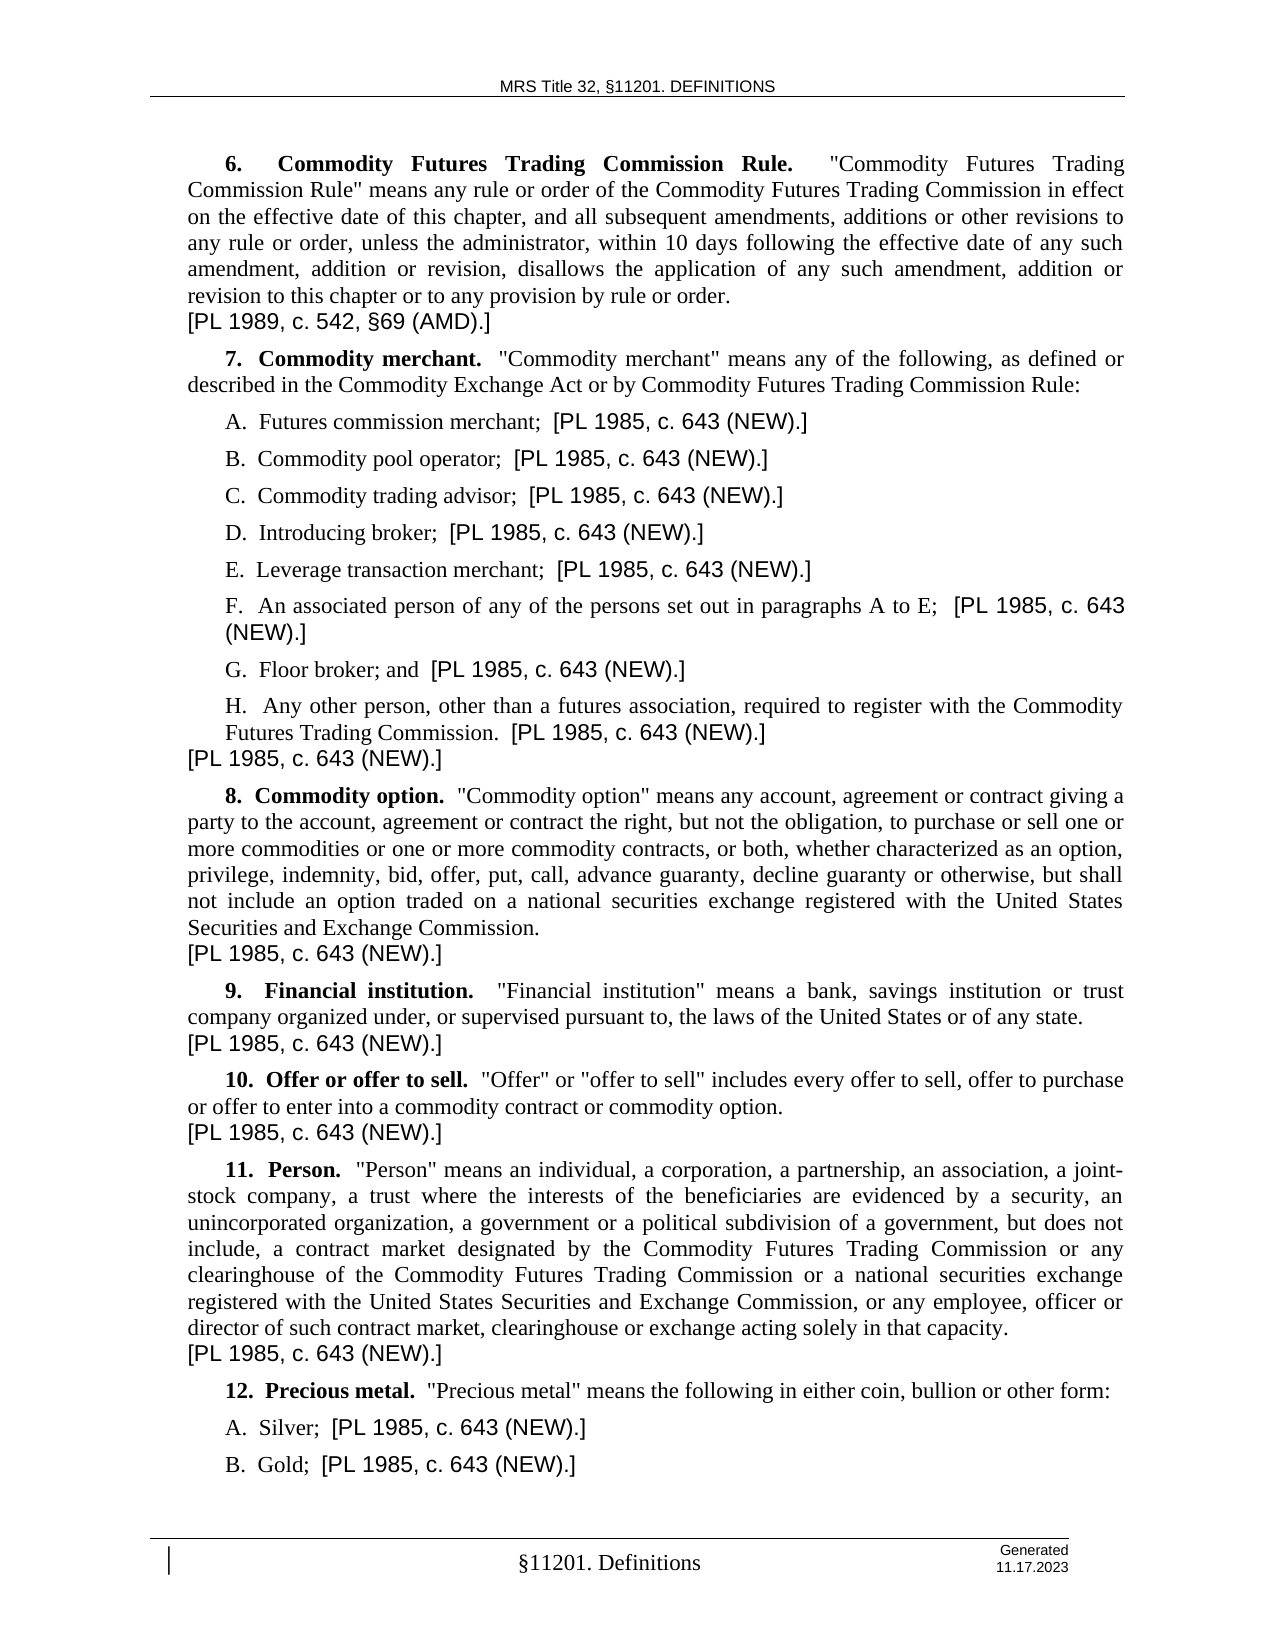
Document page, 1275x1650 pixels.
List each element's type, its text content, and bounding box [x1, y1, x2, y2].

text 7. Commodity merchant. "Commodity merchant" means any of the following, as defined or described in the Commodity Exchange Act or by Commodity Futures Trading Commission Rule: [187, 345, 1125, 398]
text E. Leverage transaction merchant; [PL 1985, c. 643 (NEW).] [225, 556, 1125, 582]
text [PL 1985, c. 643 (NEW).] [187, 940, 1125, 967]
text B. Commodity pool operator; [PL 1985, c. 643 (NEW).] [225, 445, 1125, 471]
text B. Gold; [PL 1985, c. 643 (NEW).] [225, 1451, 1125, 1477]
text 8. Commodity option. "Commodity option" means any account, agreement or contract giving a party to the account, agreement or contract the right, but not the obligation, to purchase or sell one or more commodities or one or more commodity contracts, or both, whether characterized as an option, privilege, indemnity, bid, offer, put, call, advance guaranty, decline guaranty or otherwise, but shall not include an option traded on a national securities exchange registered with the United States Securities and Exchange Commission. [187, 782, 1125, 940]
text 11. Person. "Person" means an individual, a corporation, a partnership, an association, a joint-stock company, a trust where the interests of the beneficiaries are evidenced by a security, an unincorporated organization, a government or a political subdivision of a government, but does not include, a contract market designated by the Commodity Futures Trading Commission or any clearinghouse of the Commodity Futures Trading Commission or a national securities exchange registered with the United States Securities and Exchange Commission, or any employee, officer or director of such contract market, clearinghouse or exchange acting solely in that capacity. [187, 1156, 1125, 1340]
text F. An associated person of any of the persons set out in paragraphs A to E; [PL 1985, c. 643 (NEW).] [225, 592, 1125, 645]
text [PL 1985, c. 643 (NEW).] [187, 1340, 1125, 1367]
text 10. Offer or offer to sell. "Offer" or "offer to sell" includes every offer to sell, offer to purchase or offer to enter into a commodity contract or commodity option. [187, 1066, 1125, 1119]
text D. Introducing broker; [PL 1985, c. 643 (NEW).] [225, 519, 1125, 545]
text C. Commodity trading advisor; [PL 1985, c. 643 (NEW).] [225, 482, 1125, 508]
text H. Any other person, other than a futures association, required to register with the Commodity Futures Trading Commission. [PL 1985, c. 643 (NEW).] [225, 692, 1125, 745]
text 12. Precious metal. "Precious metal" means the following in either coin, bullion or other form: [187, 1377, 1125, 1403]
text A. Silver; [PL 1985, c. 643 (NEW).] [225, 1414, 1125, 1440]
text [PL 1989, c. 542, §69 (AMD).] [187, 308, 1125, 334]
text [PL 1985, c. 643 (NEW).] [187, 1119, 1125, 1146]
text [PL 1985, c. 643 (NEW).] [187, 745, 1125, 772]
text [PL 1985, c. 643 (NEW).] [187, 1030, 1125, 1056]
text 9. Financial institution. "Financial institution" means a bank, savings institution or trust company organized under, or supervised pursuant to, the laws of the United States or of any state. [187, 977, 1125, 1030]
text A. Futures commission merchant; [PL 1985, c. 643 (NEW).] [225, 408, 1125, 434]
text 6. Commodity Futures Trading Commission Rule. "Commodity Futures Trading Commission Rule" means any rule or order of the Commodity Futures Trading Commission in effect on the effective date of this chapter, and all subsequent amendments, additions or other revisions to any rule or order, unless the administrator, within 10 days following the effective date of any such amendment, addition or revision, disallows the application of any such amendment, addition or revision to this chapter or to any provision by rule or order. [187, 150, 1125, 308]
text G. Floor broker; and [PL 1985, c. 643 (NEW).] [225, 656, 1125, 682]
